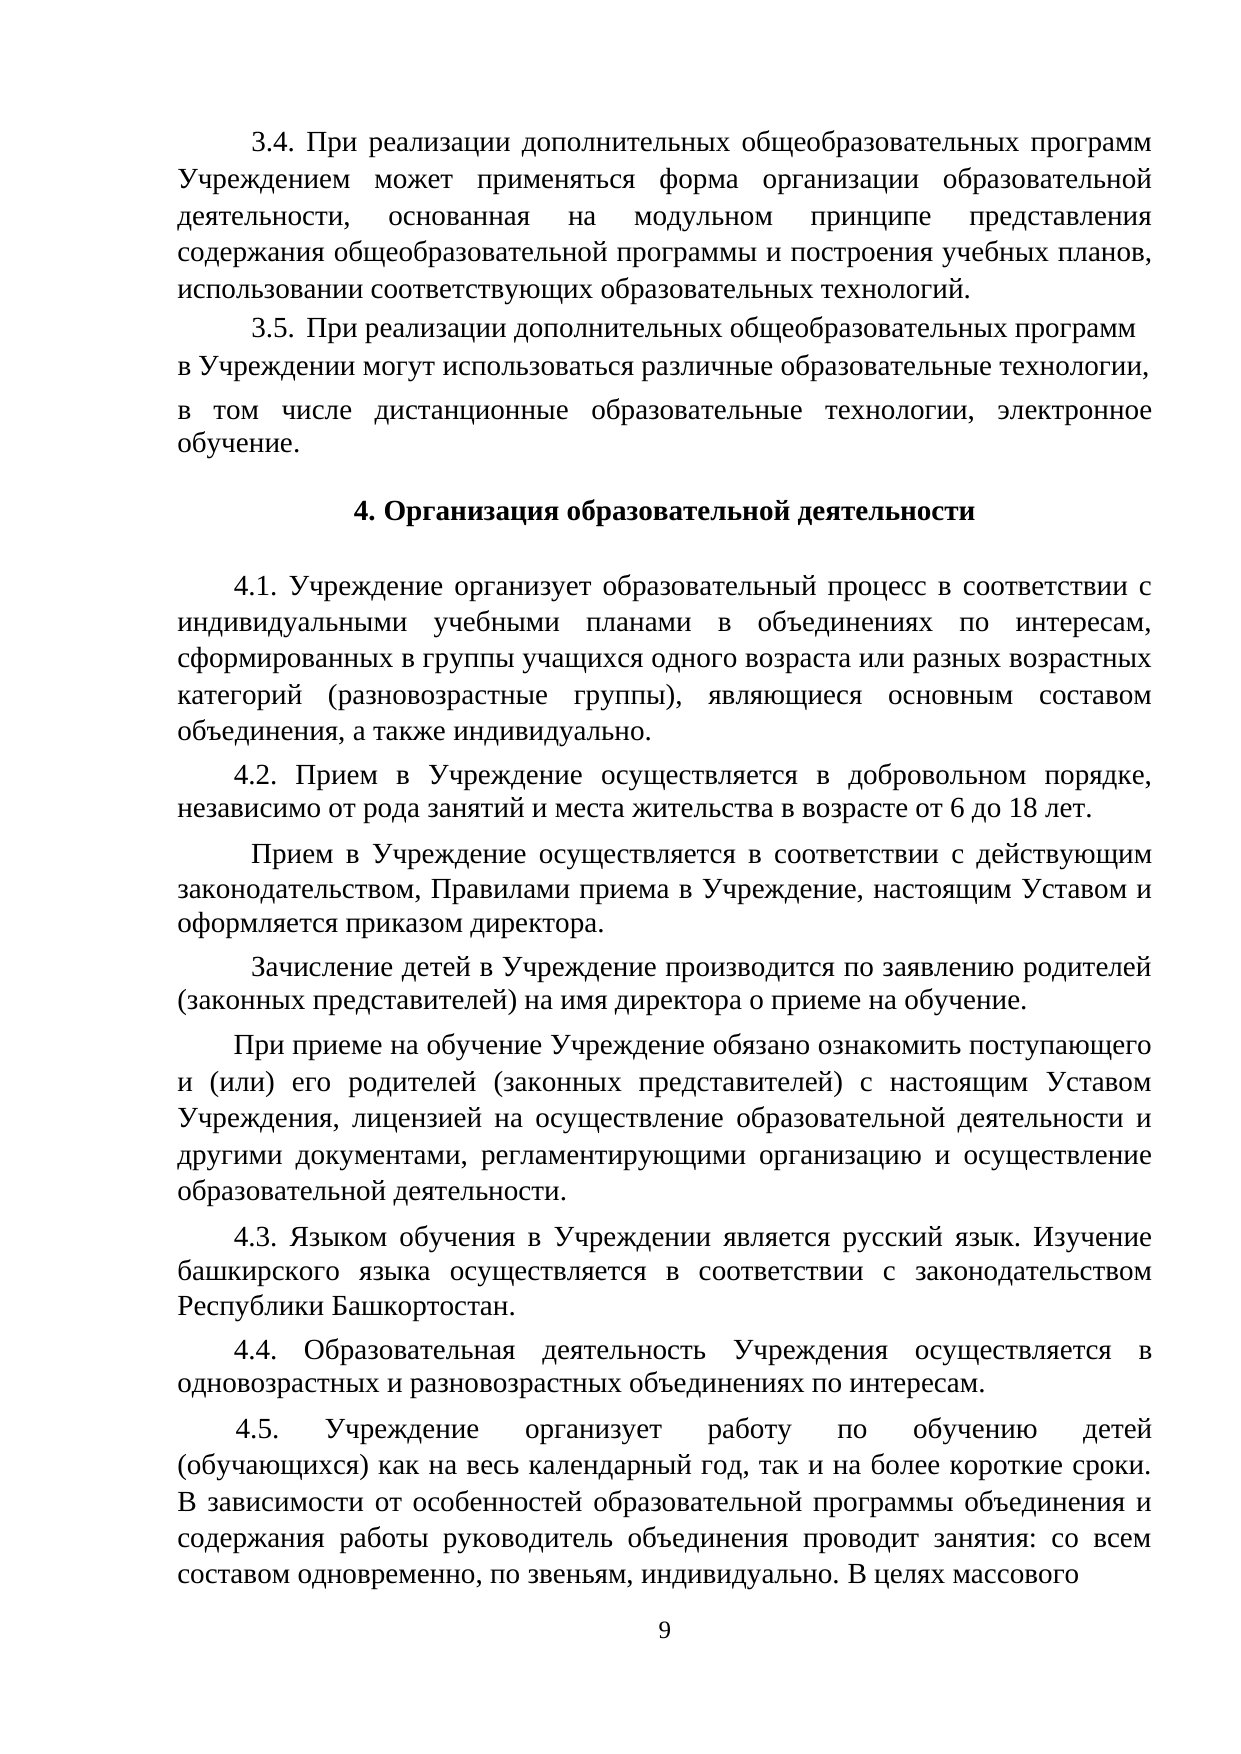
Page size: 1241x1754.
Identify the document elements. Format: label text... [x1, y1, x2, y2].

text При приеме на обучение Учреждение обязано ознакомить поступающего и (или) его родителей (законных представителей) с настоящим Уставом Учреждения, лицензией на осуществление образовательной деятельности и другими документами, регламентирующими организацию и осуществление образовательной деятельности. [177, 1027, 1153, 1207]
text 9 [658, 1615, 1153, 1644]
list При реализации дополнительных общеобразовательных программ [251, 310, 1153, 343]
list Прием в Учреждение осуществляется в добровольном порядке, независимо от рода занятий и места жительства в возрасте от 6 до 18 лет. [177, 759, 1153, 824]
text Зачисление детей в Учреждение производится по заявлению родителей (законных представителей) на имя директора о приеме на обучение. [177, 951, 1153, 1016]
list Учреждении могут использоваться различные образовательные технологии, [177, 348, 1153, 382]
text Прием в Учреждение осуществляется в соответствии с действующим законодательством, Правилами приема в Учреждение, настоящим Уставом и оформляется приказом директора. [177, 836, 1153, 939]
list Организация образовательной деятельности [353, 493, 1153, 527]
list Учреждение организует образовательный процесс в соответствии с индивидуальными учебными планами в объединениях по интересам, сформированных в группы учащихся одного возраста или разных возрастных категорий (разновозрастные группы), являющиеся основным составом объединения, а также индивидуально. [177, 568, 1153, 747]
list При реализации дополнительных общеобразовательных программ Учреждением может применяться форма организации образовательной деятельности, основанная на модульном принципе представления содержания общеобразовательной программы и построения учебных планов, использовании соответствующих образовательных технологий. [177, 124, 1153, 305]
list том числе дистанционные образовательные технологии, электронное обучение. [177, 394, 1153, 459]
list Языком обучения в Учреждении является русский язык. Изучение башкирского языка осуществляется в соответствии с законодательством Республики Башкортостан. [177, 1219, 1153, 1322]
list Учреждение организует работу по обучению детей (обучающихся) как на весь календарный год, так и на более короткие сроки. В зависимости от особенностей образовательной программы объединения и содержания работы руководитель объединения проводит занятия: со всем составом одновременно, по звеньям, индивидуально. В целях массового [177, 1411, 1153, 1590]
list Образовательная деятельность Учреждения осуществляется в одновозрастных и разновозрастных объединениях по интересам. [177, 1334, 1153, 1399]
